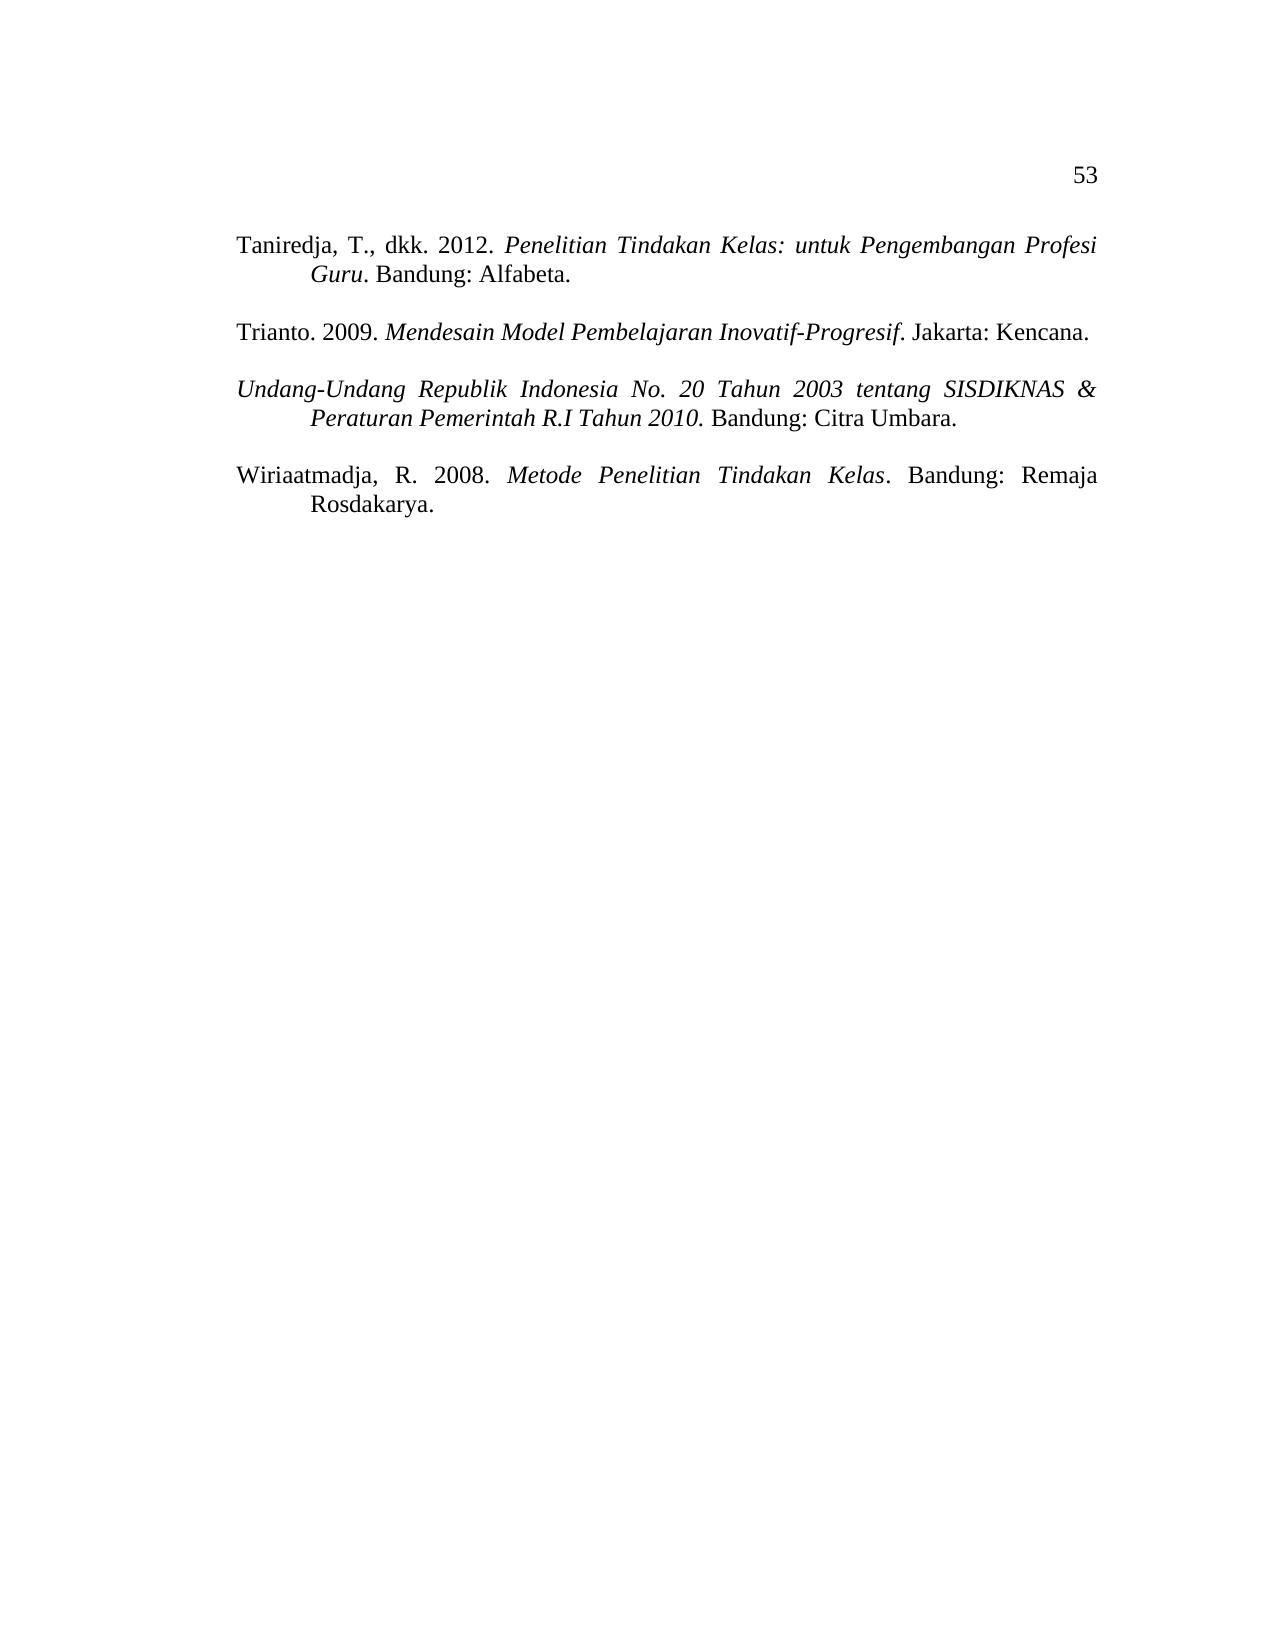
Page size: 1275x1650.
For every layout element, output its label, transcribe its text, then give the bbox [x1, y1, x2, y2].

text Trianto. 2009. Mendesain Model Pembelajaran Inovatif-Progresif. Jakarta: Kencana. [236, 317, 1098, 345]
text Undang-Undang Republik Indonesia No. 20 Tahun 2003 tentang SISDIKNAS & Peraturan Pemerintah R.I Tahun 2010. Bandung: Citra Umbara. [236, 374, 1098, 432]
text Taniredja, T., dkk. 2012. Penelitian Tindakan Kelas: untuk Pengembangan Profesi Guru. Bandung: Alfabeta. [236, 230, 1098, 288]
text Wiriaatmadja, R. 2008. Metode Penelitian Tindakan Kelas. Bandung: Remaja Rosdakarya. [236, 460, 1098, 518]
